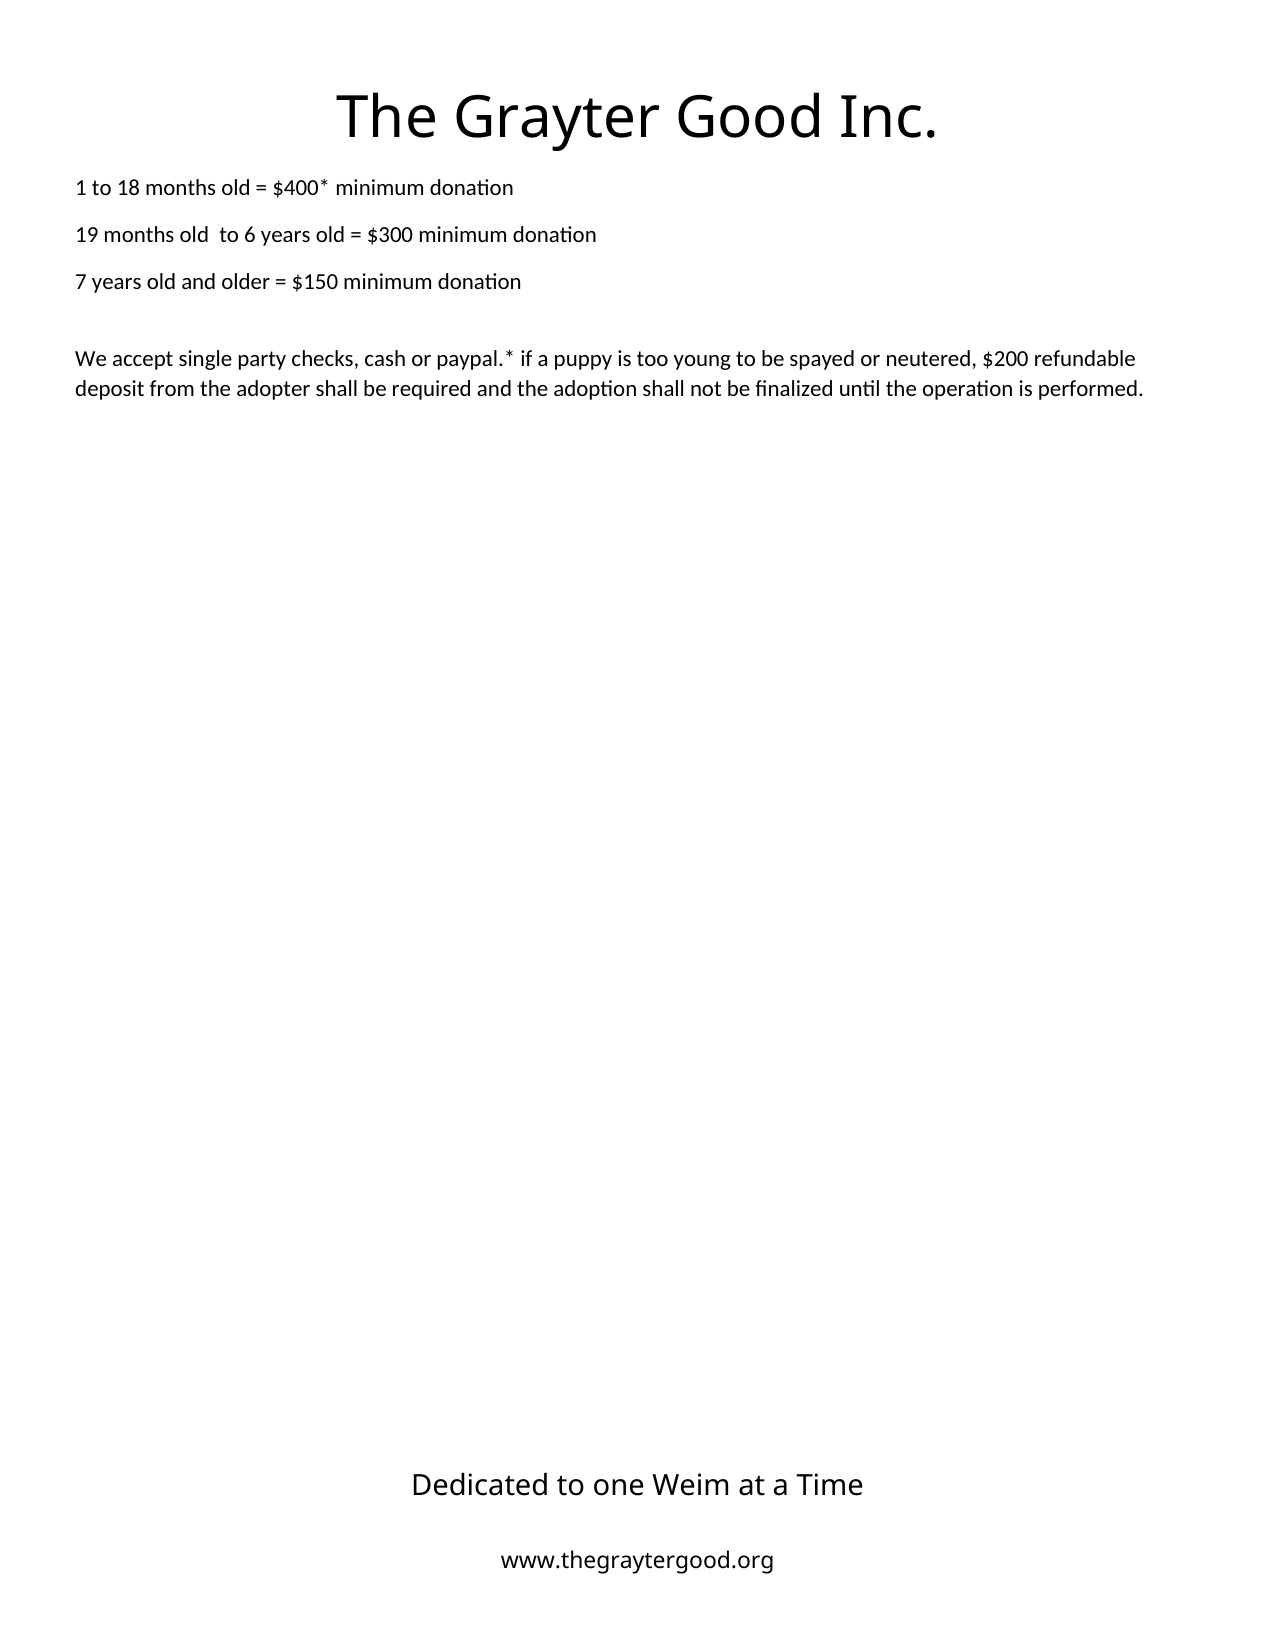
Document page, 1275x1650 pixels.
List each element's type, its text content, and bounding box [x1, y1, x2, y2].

text 7 years old and older = $150 minimum donation [75, 267, 1200, 325]
text 19 months old to 6 years old = $300 minimum donation [75, 220, 1200, 248]
text We accept single party checks, cash or paypal.* if a puppy is too young to be spayed or neutered, $200 refundable deposit from the adopter shall be required and the adoption shall not be finalized until the operation is performed. [75, 344, 1200, 402]
text 1 to 18 months old = $400* minimum donation [75, 173, 1200, 201]
